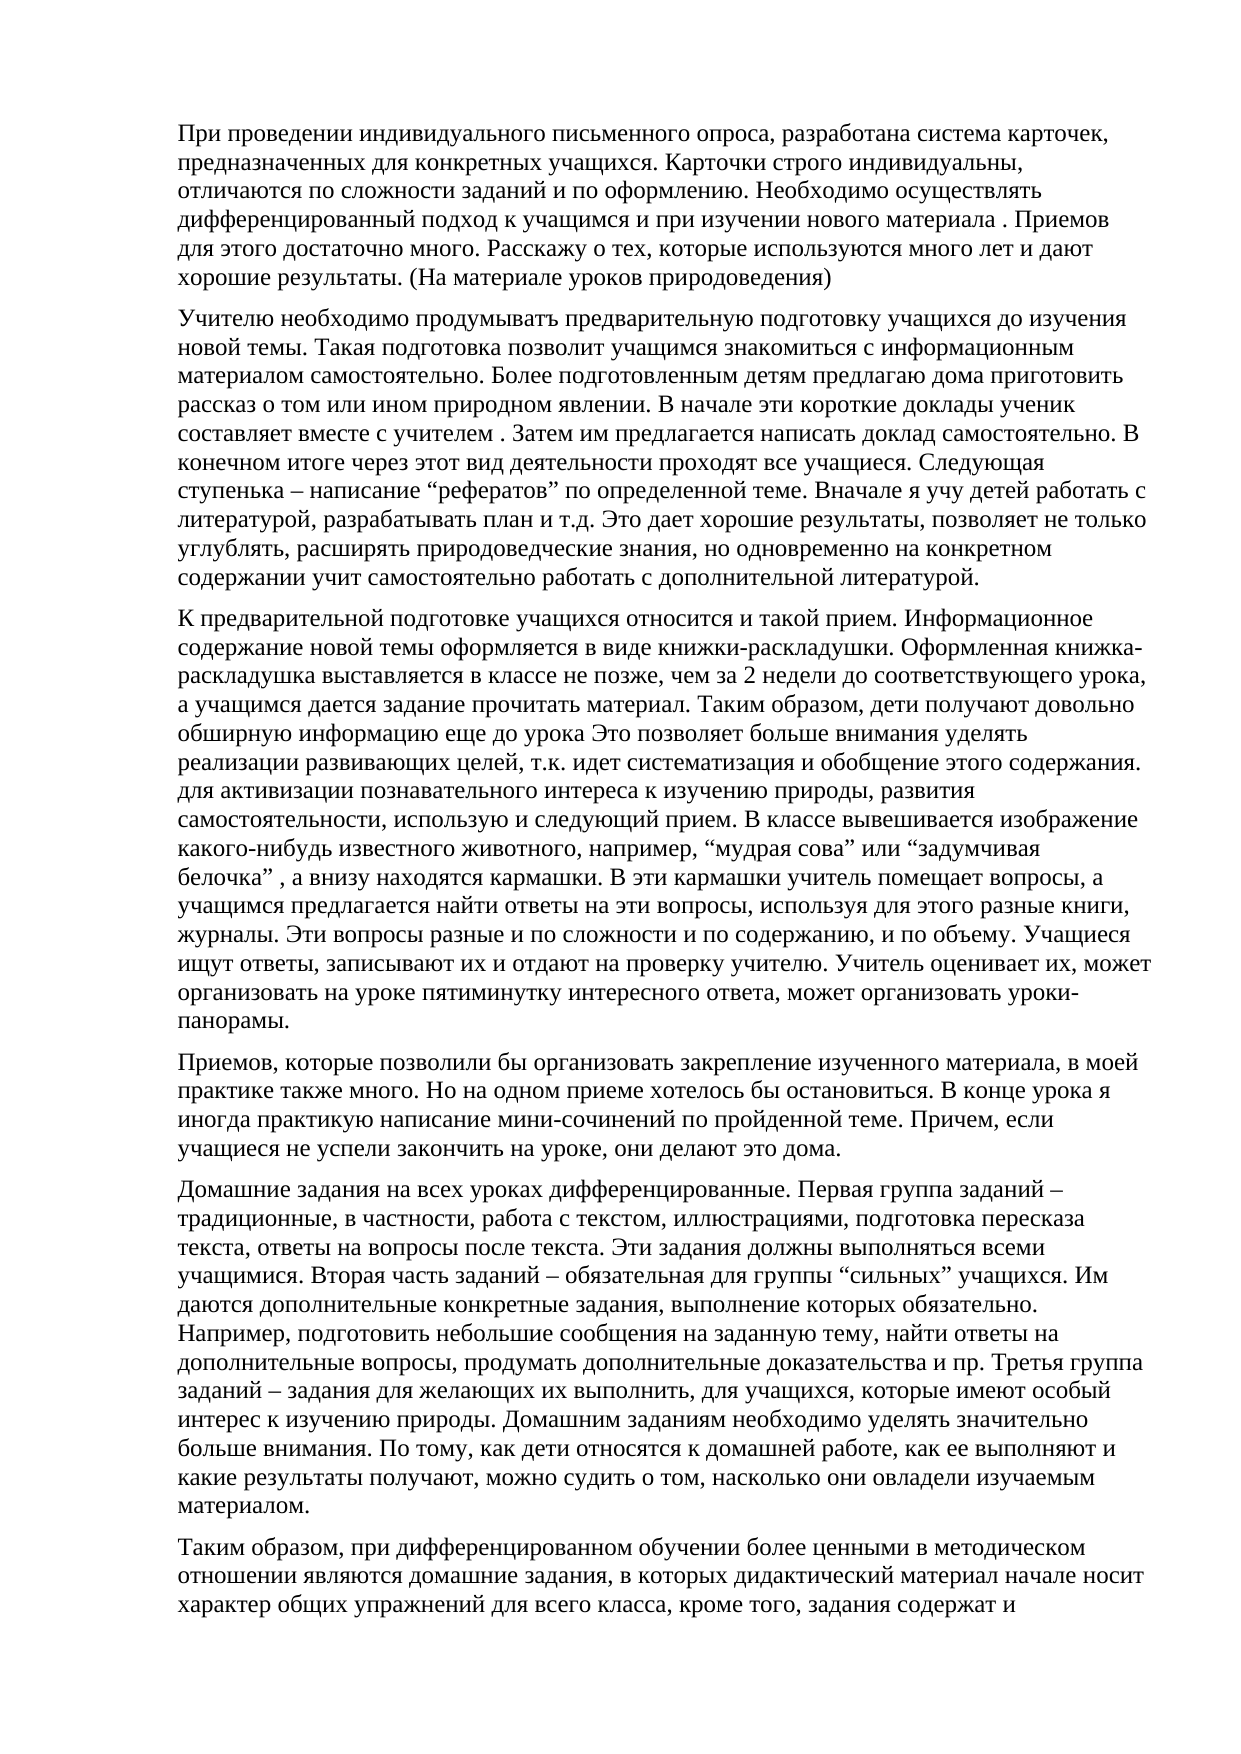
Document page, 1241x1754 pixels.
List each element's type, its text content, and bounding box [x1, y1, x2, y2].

text Учителю необходимо продумыватъ предварительную подготовку учащихся до изучения новой темы. Такая подготовка позволит учащимся знакомиться с информационным материалом самостоятельно. Более подготовленным детям предлагаю дома приготовить рассказ о том или ином природном явлении. В начале эти короткие доклады ученик составляет вместе с учителем . Затем им предлагается написать доклад самостоятельно. В конечном итоге через этот вид деятельности проходят все учащиеся. Следующая ступенька – написание “рефератов” по определенной теме. Вначале я учу детей работать с литературой, разрабатывать план и т.д. Это дает хорошие результаты, позволяет не только углублять, расширять природоведческие знания, но одновременно на конкретном содержании учит самостоятельно работать с дополнительной литературой. [177, 303, 1152, 591]
text Домашние задания на всех уроках дифференцированные. Первая группа заданий – традиционные, в частности, работа с текстом, иллюстрациями, подготовка пересказа текста, ответы на вопросы после текста. Эти задания должны выполняться всеми учащимися. Вторая часть заданий – обязательная для группы “сильных” учащихся. Им даются дополнительные конкретные задания, выполнение которых обязательно. Например, подготовить небольшие сообщения на заданную тему, найти ответы на дополнительные вопросы, продумать дополнительные доказательства и пр. Третья группа заданий – задания для желающих их выполнить, для учащихся, которые имеют особый интерес к изучению природы. Домашним заданиям необходимо уделять значительно больше внимания. По тому, как дети относятся к домашней работе, как ее выполняют и какие результаты получают, можно судить о том, насколько они овладели изучаемым материалом. [177, 1174, 1152, 1519]
text Приемов, которые позволили бы организовать закрепление изученного материала, в моей практике также много. Но на одном приеме хотелось бы остановиться. В конце урока я иногда практикую написание мини-сочинений по пройденной теме. Причем, если учащиеся не успели закончить на уроке, они делают это дома. [177, 1047, 1152, 1162]
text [177, 1532, 1152, 1618]
text При проведении индивидуального письменного опроса, разработана система карточек, предназначенных для конкретных учащихся. Карточки строго индивидуальны, отличаются по сложности заданий и по оформлению. Необходимо осуществлять дифференцированный подход к учащимся и при изучении нового материала . Приемов для этого достаточно много. Расскажу о тех, которые используются много лет и дают хорошие результаты. (На материале уроков природоведения) [177, 118, 1152, 291]
text К предварительной подготовке учащихся относится и такой прием. Информационное содержание новой темы оформляется в виде книжки-раскладушки. Оформленная книжка-раскладушка выставляется в классе не позже, чем за 2 недели до соответствующего урока, а учащимся дается задание прочитать материал. Таким образом, дети получают довольно обширную информацию еще до урока Это позволяет больше внимания уделять реализации развивающих целей, т.к. идет систематизация и обобщение этого содержания. для активизации познавательного интереса к изучению природы, развития самостоятельности, использую и следующий прием. В классе вывешивается изображение какого-нибудь известного животного, например, “мудрая сова” или “задумчивая белочка” , а внизу находятся кармашки. В эти кармашки учитель помещает вопросы, а учащимся предлагается найти ответы на эти вопросы, используя для этого разные книги, журналы. Эти вопросы разные и по сложности и по содержанию, и по объему. Учащиеся ищут ответы, записывают их и отдают на проверку учителю. Учитель оценивает их, может организовать на уроке пятиминутку интересного ответа, может организовать уроки-панорамы. [177, 603, 1152, 1034]
